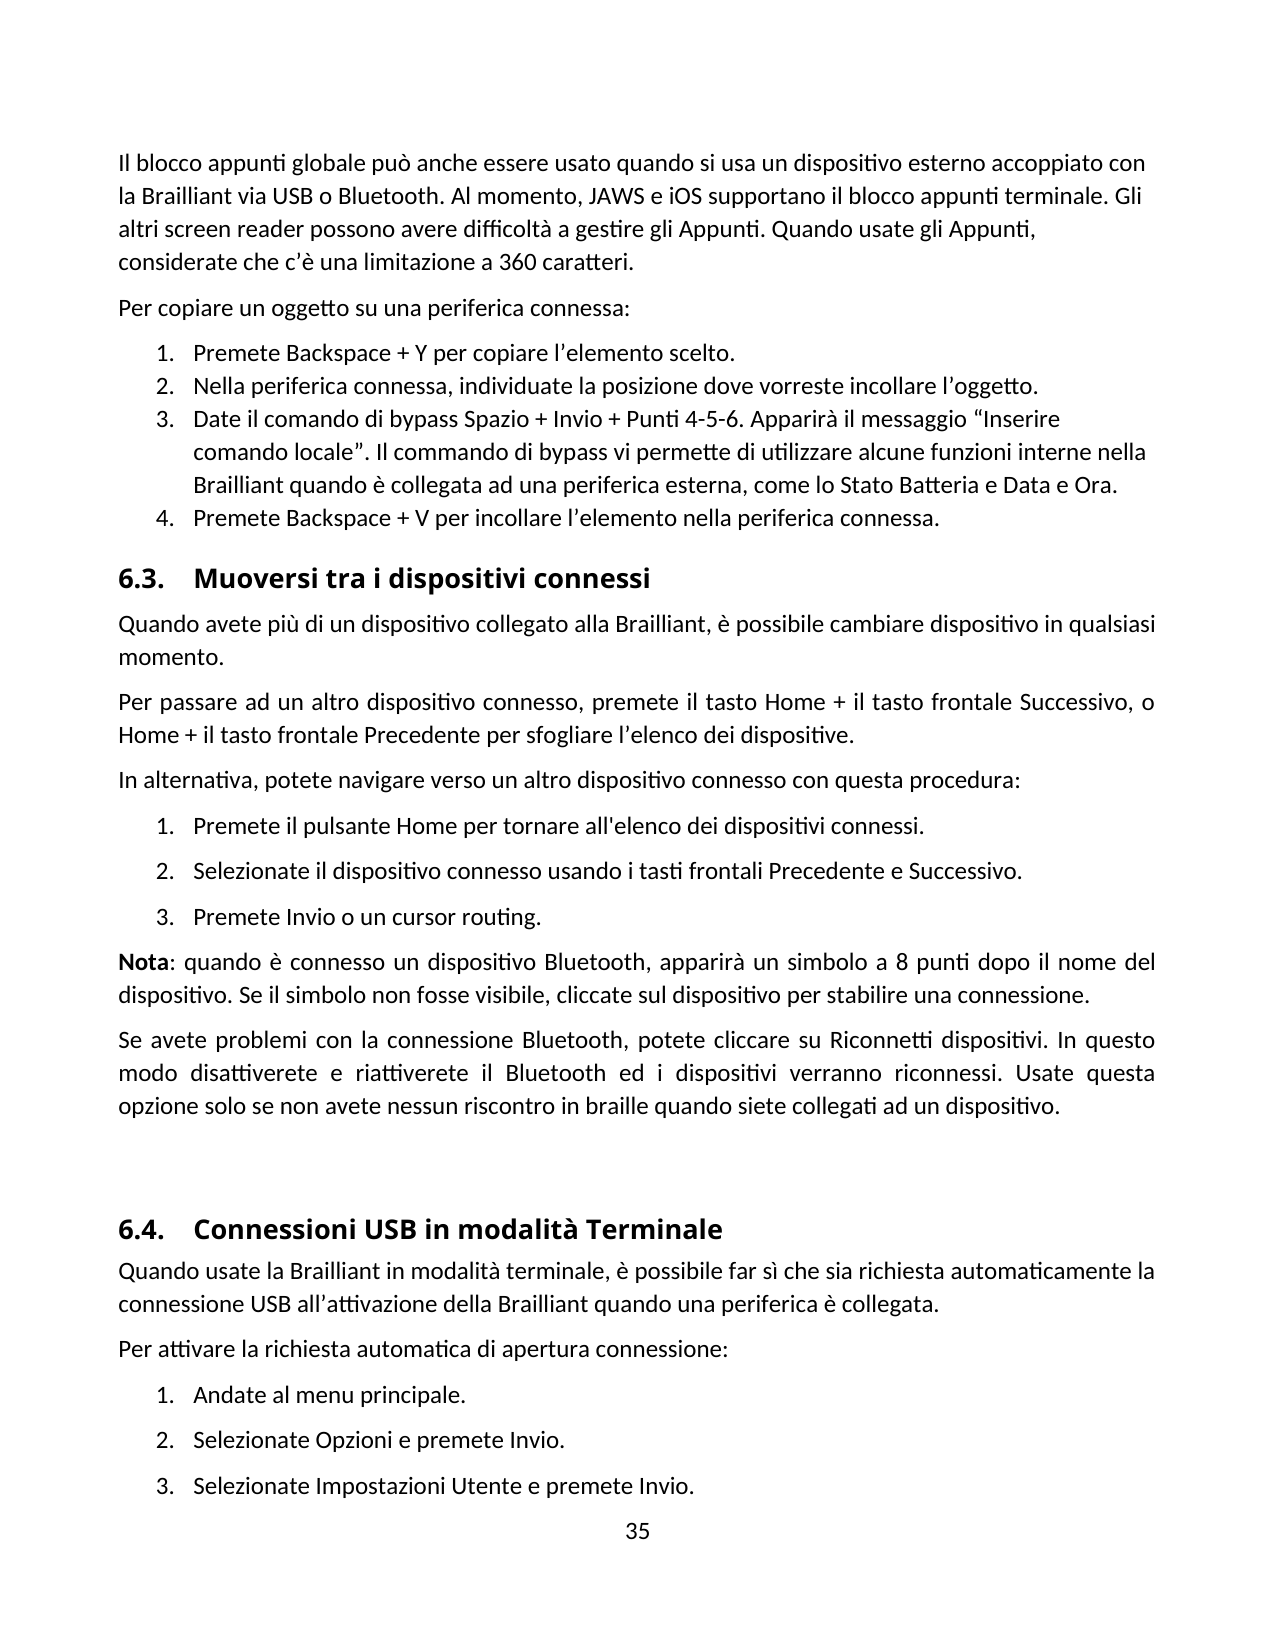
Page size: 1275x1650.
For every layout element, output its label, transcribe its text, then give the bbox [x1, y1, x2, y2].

list Andate al menu principale. [156, 1379, 1157, 1409]
list Premete Invio o un cursor routing. [156, 901, 1157, 931]
list Selezionate Opzioni e premete Invio. [156, 1424, 1157, 1455]
list Date il comando di bypass Spazio + Invio + Punti 4-5-6. Apparirà il messaggio “Inserire comando locale”. Il commando di bypass vi permette di utilizzare alcune funzioni interne nella Brailliant quando è collegata ad una periferica esterna, come lo Stato Batteria e Data e Ora. [156, 403, 1157, 499]
list Connessioni USB in modalità Terminale [118, 1210, 1157, 1247]
text Nota: quando è connesso un dispositivo Bluetooth, apparirà un simbolo a 8 punti dopo il nome del dispositivo. Se il simbolo non fosse visibile, cliccate sul dispositivo per stabilire una connessione. [118, 946, 1157, 1009]
text Per passare ad un altro dispositivo connesso, premete il tasto Home + il tasto frontale Successivo, o Home + il tasto frontale Precedente per sfogliare l’elenco dei dispositive. [118, 686, 1157, 749]
list Selezionate il dispositivo connesso usando i tasti frontali Precedente e Successivo. [156, 855, 1157, 886]
text Per copiare un oggetto su una periferica connessa: [118, 292, 1157, 322]
text Se avete problemi con la connessione Bluetooth, potete cliccare su Riconnetti dispositivi. In questo modo disattiverete e riattiverete il Bluetooth ed i dispositivi verranno riconnessi. Usate questa opzione solo se non avete nessun riscontro in braille quando siete collegati ad un dispositivo. [118, 1024, 1157, 1121]
list Premete il pulsante Home per tornare all'elenco dei dispositivi connessi. [156, 810, 1157, 840]
text Quando usate la Brailliant in modalità terminale, è possibile far sì che sia richiesta automaticamente la connessione USB all’attivazione della Brailliant quando una periferica è collegata. [118, 1255, 1157, 1319]
list Selezionate Impostazioni Utente e premete Invio. [156, 1470, 1157, 1500]
subtitle Muoversi tra i dispositivi connessi [118, 560, 1157, 597]
text In alternativa, potete navigare verso un altro dispositivo connesso con questa procedura: [118, 764, 1157, 795]
list Nella periferica connessa, individuate la posizione dove vorreste incollare l’oggetto. [156, 370, 1157, 401]
text Il blocco appunti globale può anche essere usato quando si usa un dispositivo esterno accoppiato con la Brailliant via USB o Bluetooth. Al momento, JAWS e iOS supportano il blocco appunti terminale. Gli altri screen reader possono avere difficoltà a gestire gli Appunti. Quando usate gli Appunti, considerate che c’è una limitazione a 360 caratteri. [118, 148, 1157, 277]
text Quando avete più di un dispositivo collegato alla Brailliant, è possibile cambiare dispositivo in qualsiasi momento. [118, 608, 1157, 671]
text Per attivare la richiesta automatica di apertura connessione: [118, 1334, 1157, 1364]
list Premete Backspace + V per incollare l’elemento nella periferica connessa. [156, 502, 1157, 532]
list Premete Backspace + Y per copiare l’elemento scelto. [156, 337, 1157, 368]
